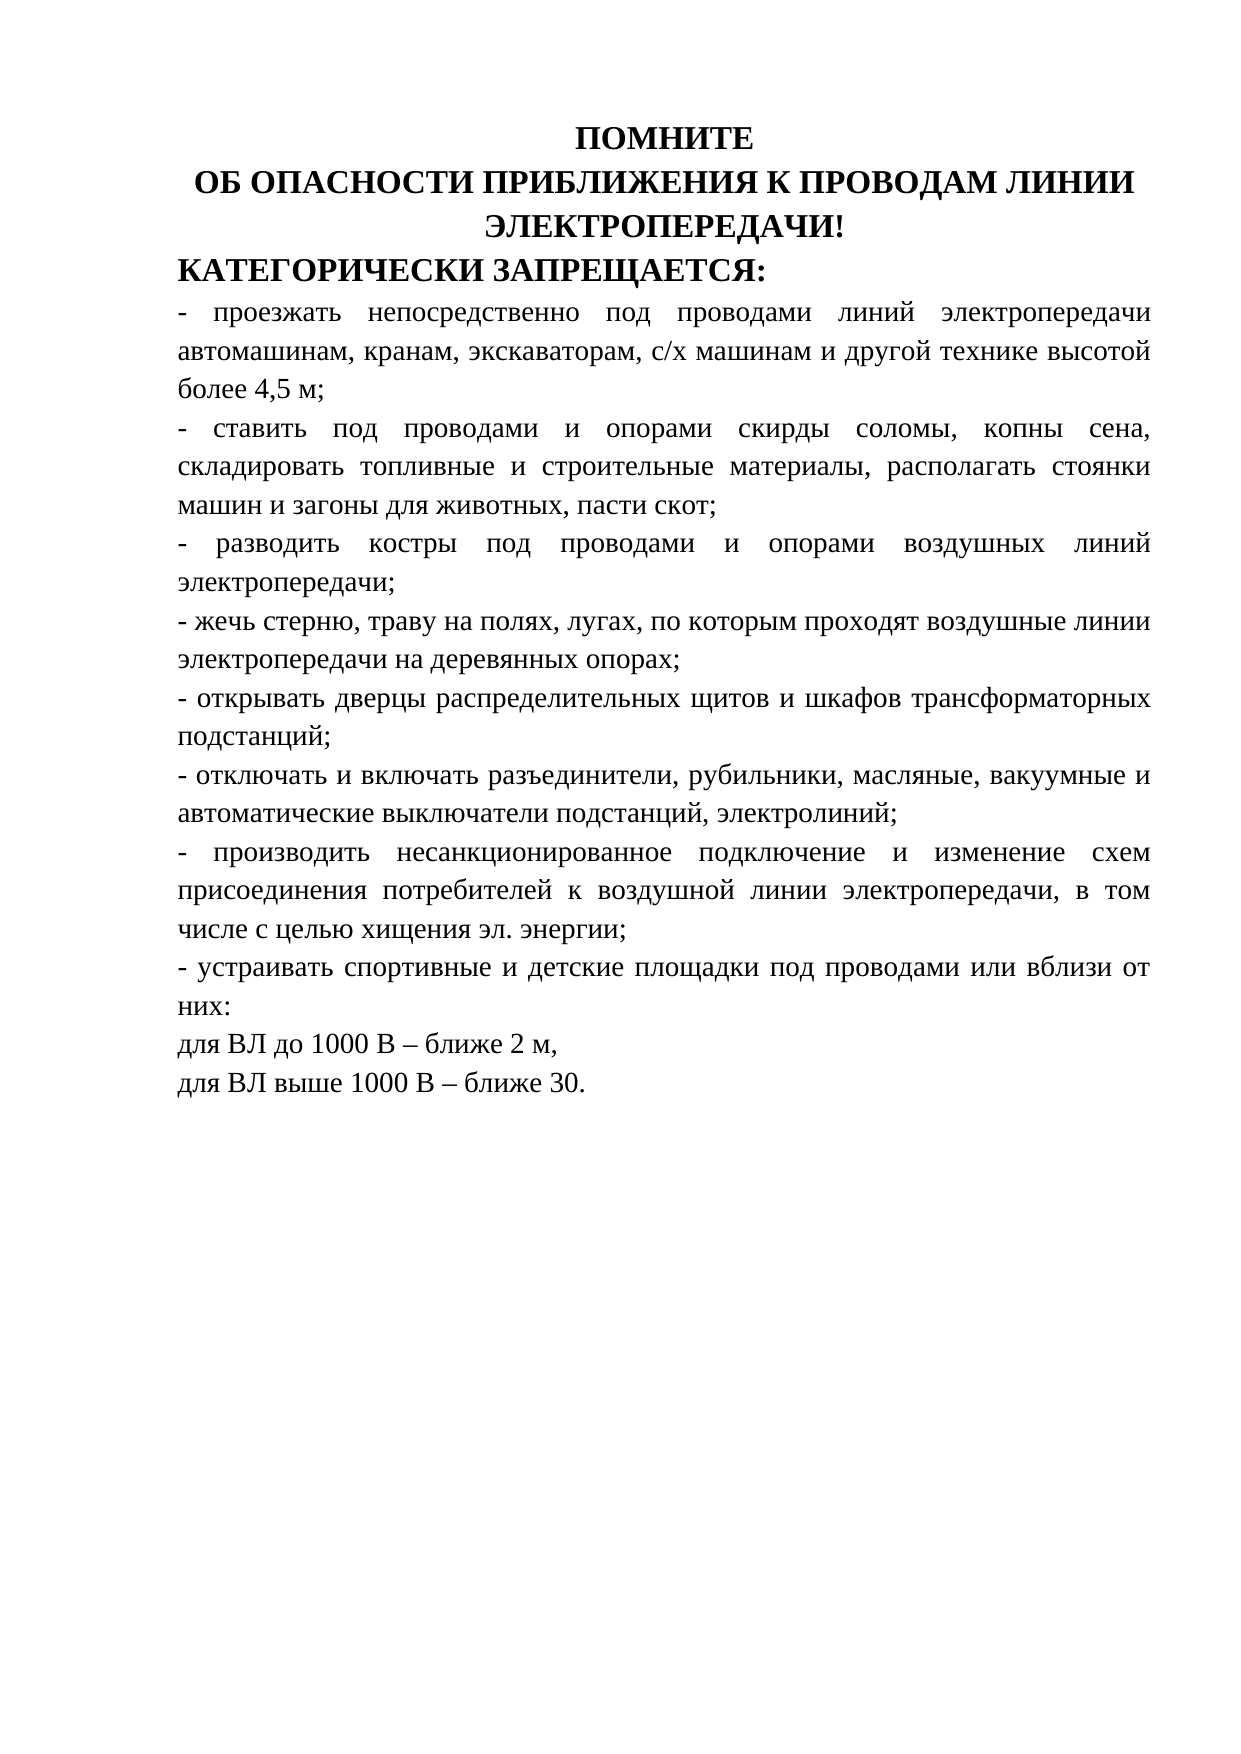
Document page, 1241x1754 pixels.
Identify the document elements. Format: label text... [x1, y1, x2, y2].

text - открывать дверцы распределительных щитов и шкафов трансформаторных подстанций; [177, 680, 1152, 752]
text - отключать и включать разъединители, рубильники, масляные, вакуумные и автоматические выключатели подстанций, электролиний; [177, 757, 1152, 829]
text - проезжать непосредственно под проводами линий электропередачи автомашинам, кранам, экскаваторам, с/х машинам и другой технике высотой более 4,5 м; [177, 294, 1152, 405]
text - жечь стерню, траву на полях, лугах, по которым проходят воздушные линии электропередачи на деревянных опорах; [177, 603, 1152, 675]
text для ВЛ до 1000 В – ближе 2 м, [177, 1027, 1152, 1060]
text ОБ ОПАСНОСТИ ПРИБЛИЖЕНИЯ К ПРОВОДАМ ЛИНИИ ЭЛЕКТРОПЕРЕДАЧИ! [177, 162, 1152, 244]
text - ставить под проводами и опорами скирды соломы, копны сена, складировать топливные и строительные материалы, располагать стоянки машин и загоны для животных, пасти скот; [177, 410, 1152, 521]
text КАТЕГОРИЧЕСКИ ЗАПРЕЩАЕТСЯ: [177, 250, 1152, 289]
text - устраивать спортивные и детские площадки под проводами или вблизи от них: [177, 949, 1152, 1022]
text - разводить костры под проводами и опорами воздушных линий электропередачи; [177, 526, 1152, 598]
text ПОМНИТЕ [177, 118, 1152, 156]
text для ВЛ выше 1000 В – ближе 30. [177, 1065, 1152, 1099]
text - производить несанкционированное подключение и изменение схем присоединения потребителей к воздушной линии электропередачи, в том числе с целью хищения эл. энергии; [177, 834, 1152, 944]
